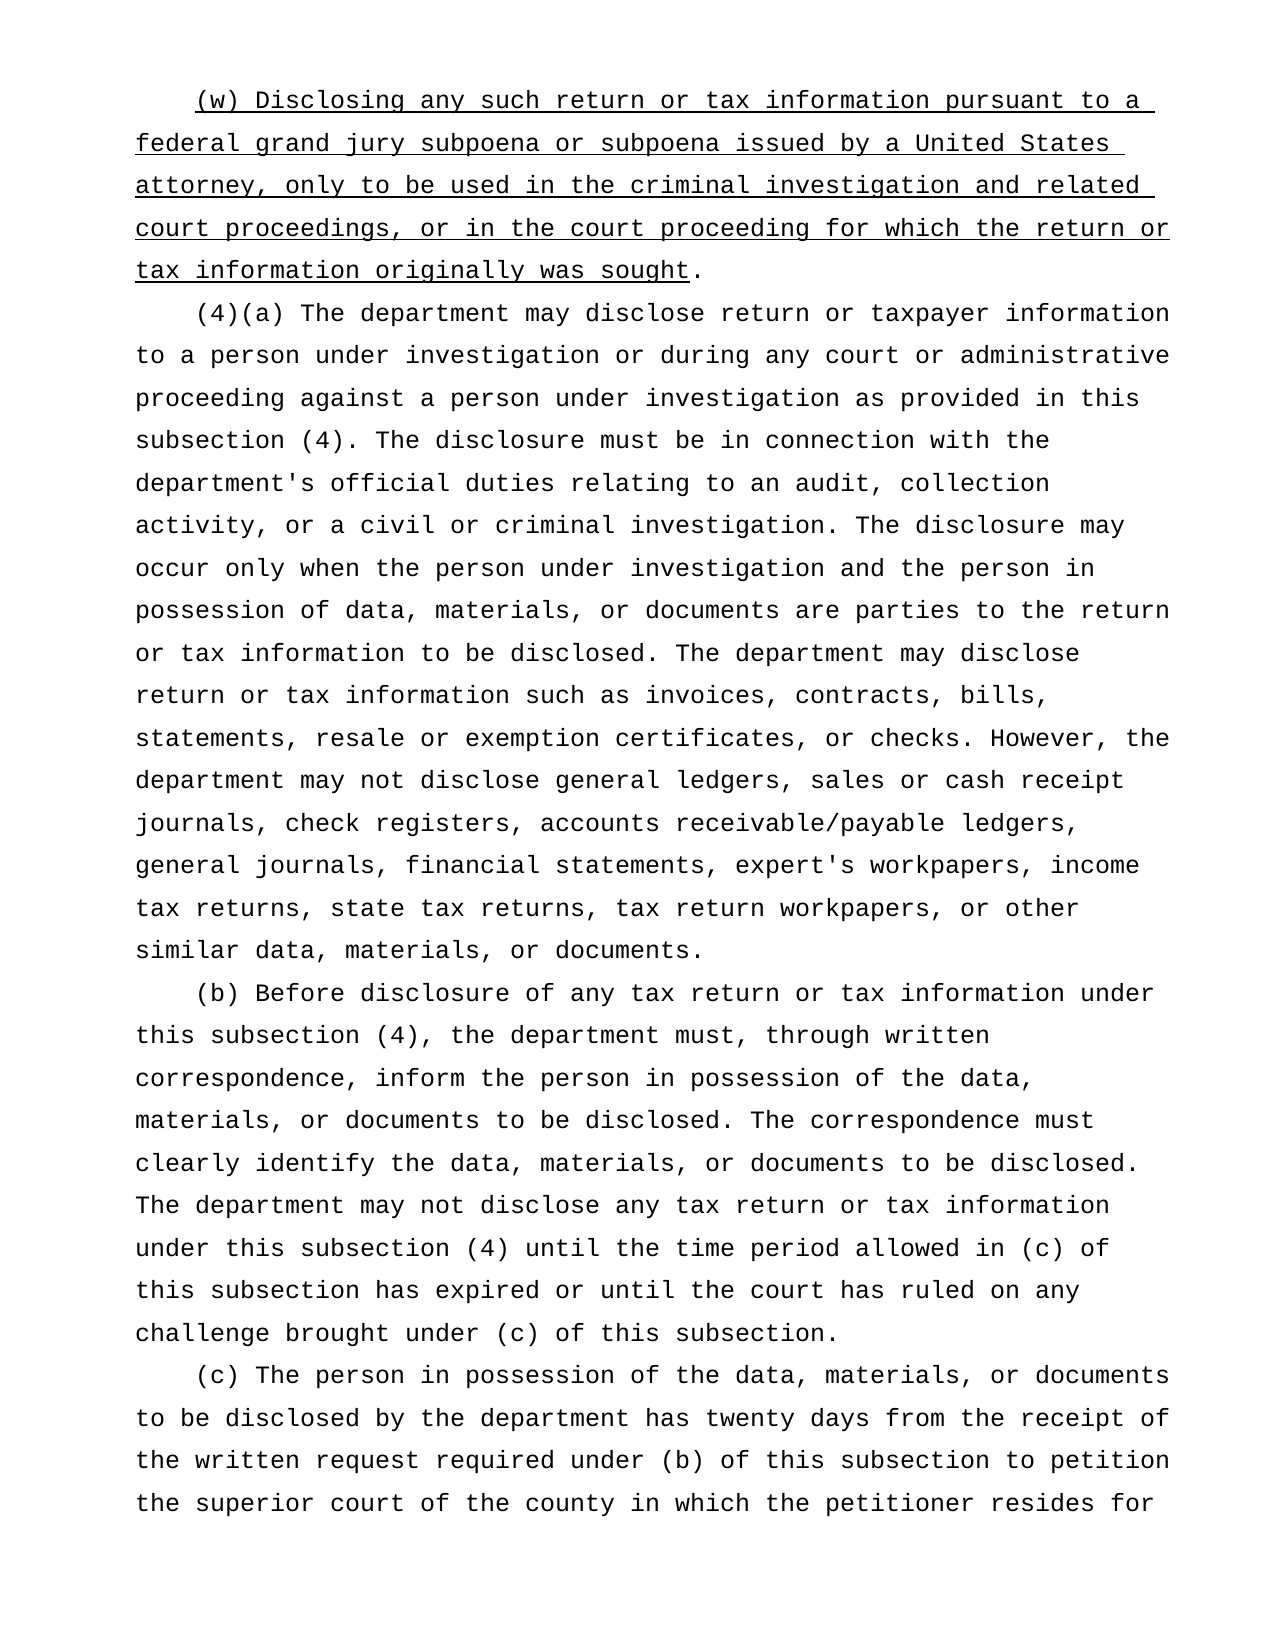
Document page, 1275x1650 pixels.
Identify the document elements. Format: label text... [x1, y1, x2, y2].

text (w) Disclosing any such return or tax information pursuant to a federal grand jury subpoena or subpoena issued by a United States attorney, only to be used in the criminal investigation and related court proceedings, or in the court proceeding for which the return or tax information originally was sought. [135, 75, 1170, 239]
text (b) Before disclosure of any tax return or tax information under this subsection (4), the department must, through written correspondence, inform the person in possession of the data, materials, or documents to be disclosed. The correspondence must clearly identify the data, materials, or documents to be disclosed. The department may not disclose any tax return or tax information under this subsection (4) until the time period allowed in (c) of this subsection has expired or until the court has ruled on any challenge brought under (c) of this subsection. [135, 967, 1170, 1350]
text (w) Disclosing any such return or tax information pursuant to a federal grand jury subpoena or subpoena issued by a United States attorney, only to be used in the criminal investigation and related court proceedings, or in the court proceeding for which the return or tax information originally was sought. [135, 240, 1170, 287]
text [135, 1350, 1170, 1520]
text (4)(a) The department may disclose return or taxpayer information to a person under investigation or during any court or administrative proceeding against a person under investigation as provided in this subsection (4). The disclosure must be in connection with the department's official duties relating to an audit, collection activity, or a civil or criminal investigation. The disclosure may occur only when the person under investigation and the person in possession of data, materials, or documents are parties to the return or tax information to be disclosed. The department may disclose return or tax information such as invoices, contracts, bills, statements, resale or exemption certificates, or checks. However, the department may not disclose general ledgers, sales or cash receipt journals, check registers, accounts receivable/payable ledgers, general journals, financial statements, expert's workpapers, income tax returns, state tax returns, tax return workpapers, or other similar data, materials, or documents. [135, 287, 1170, 967]
